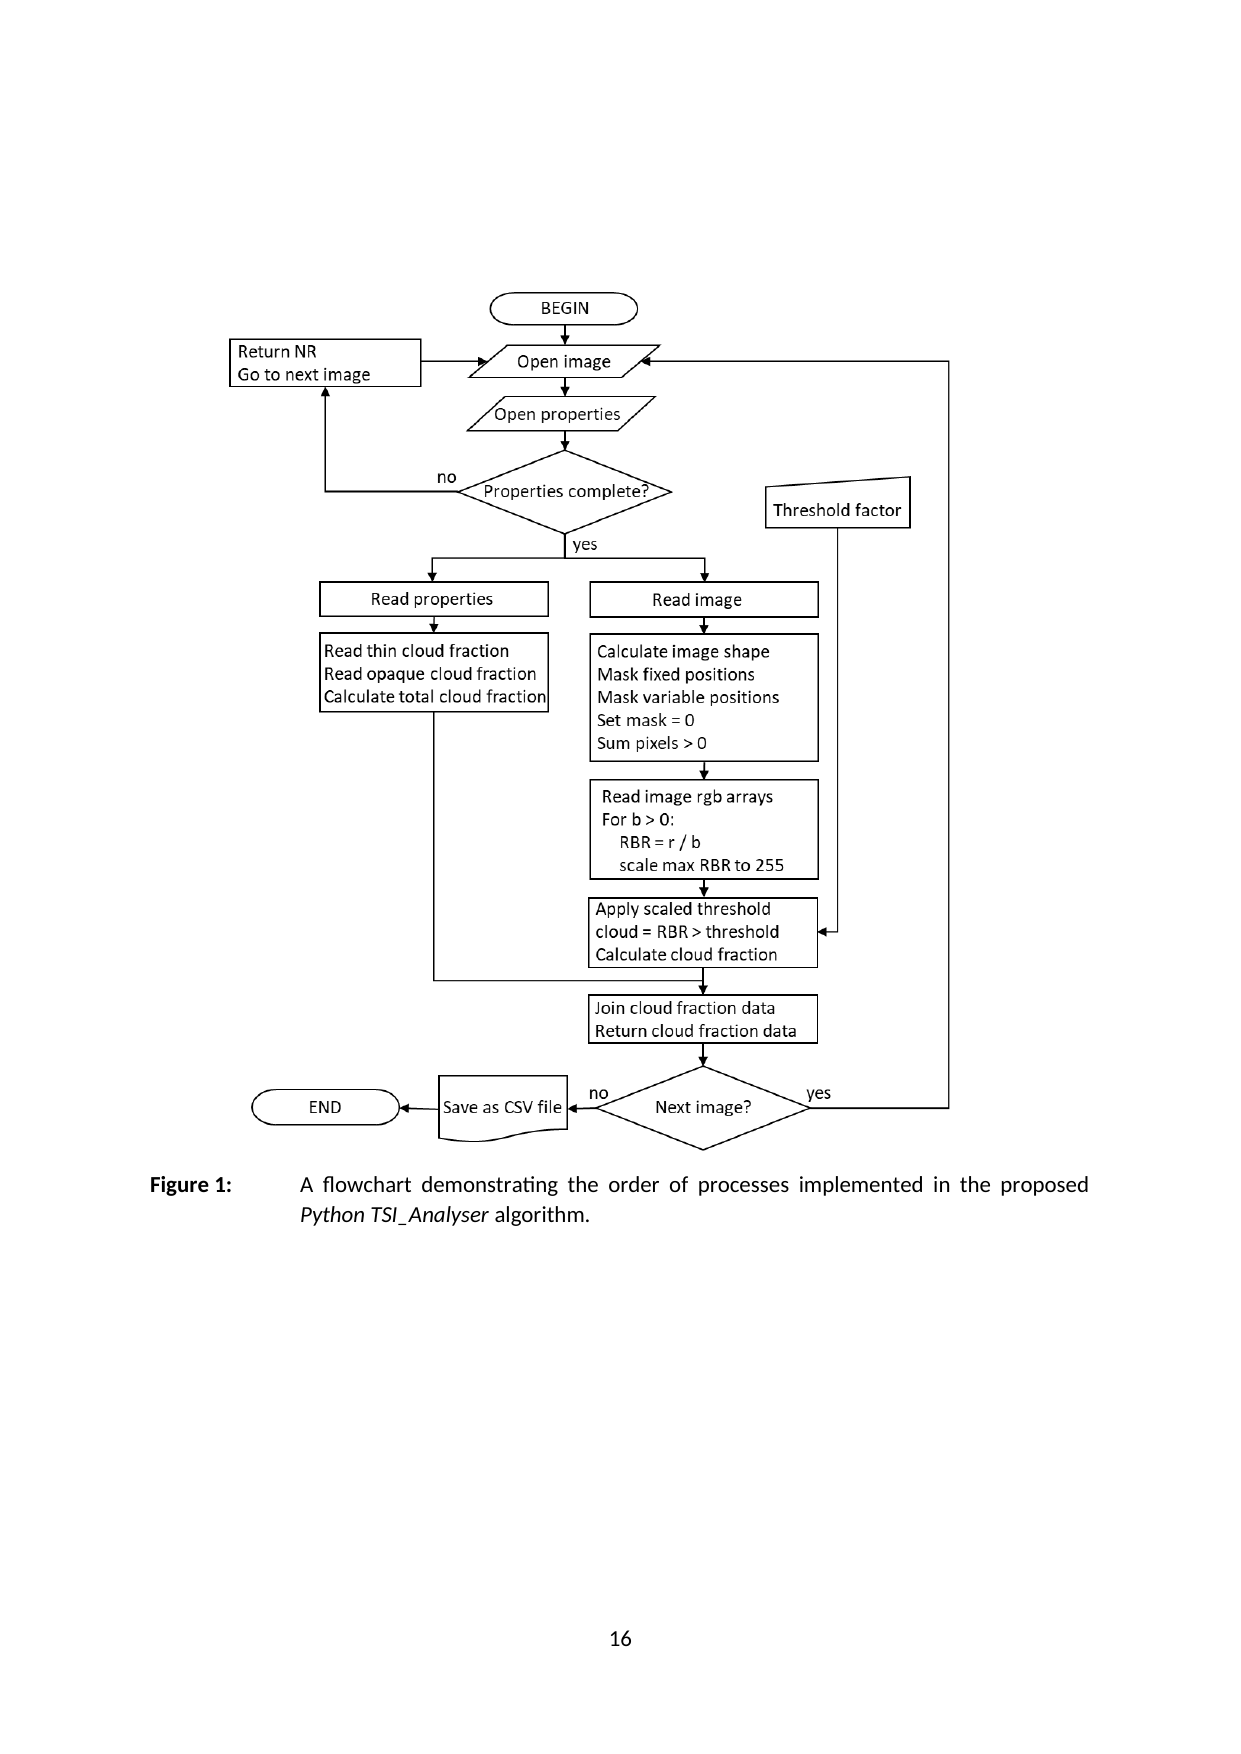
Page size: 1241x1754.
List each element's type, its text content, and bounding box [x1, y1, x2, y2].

picture [225, 290, 950, 1151]
text Figure 1: A flowchart demonstrating the order of processes implemented in the proposed Python TSI_Analyser algorithm. [150, 1170, 1090, 1228]
